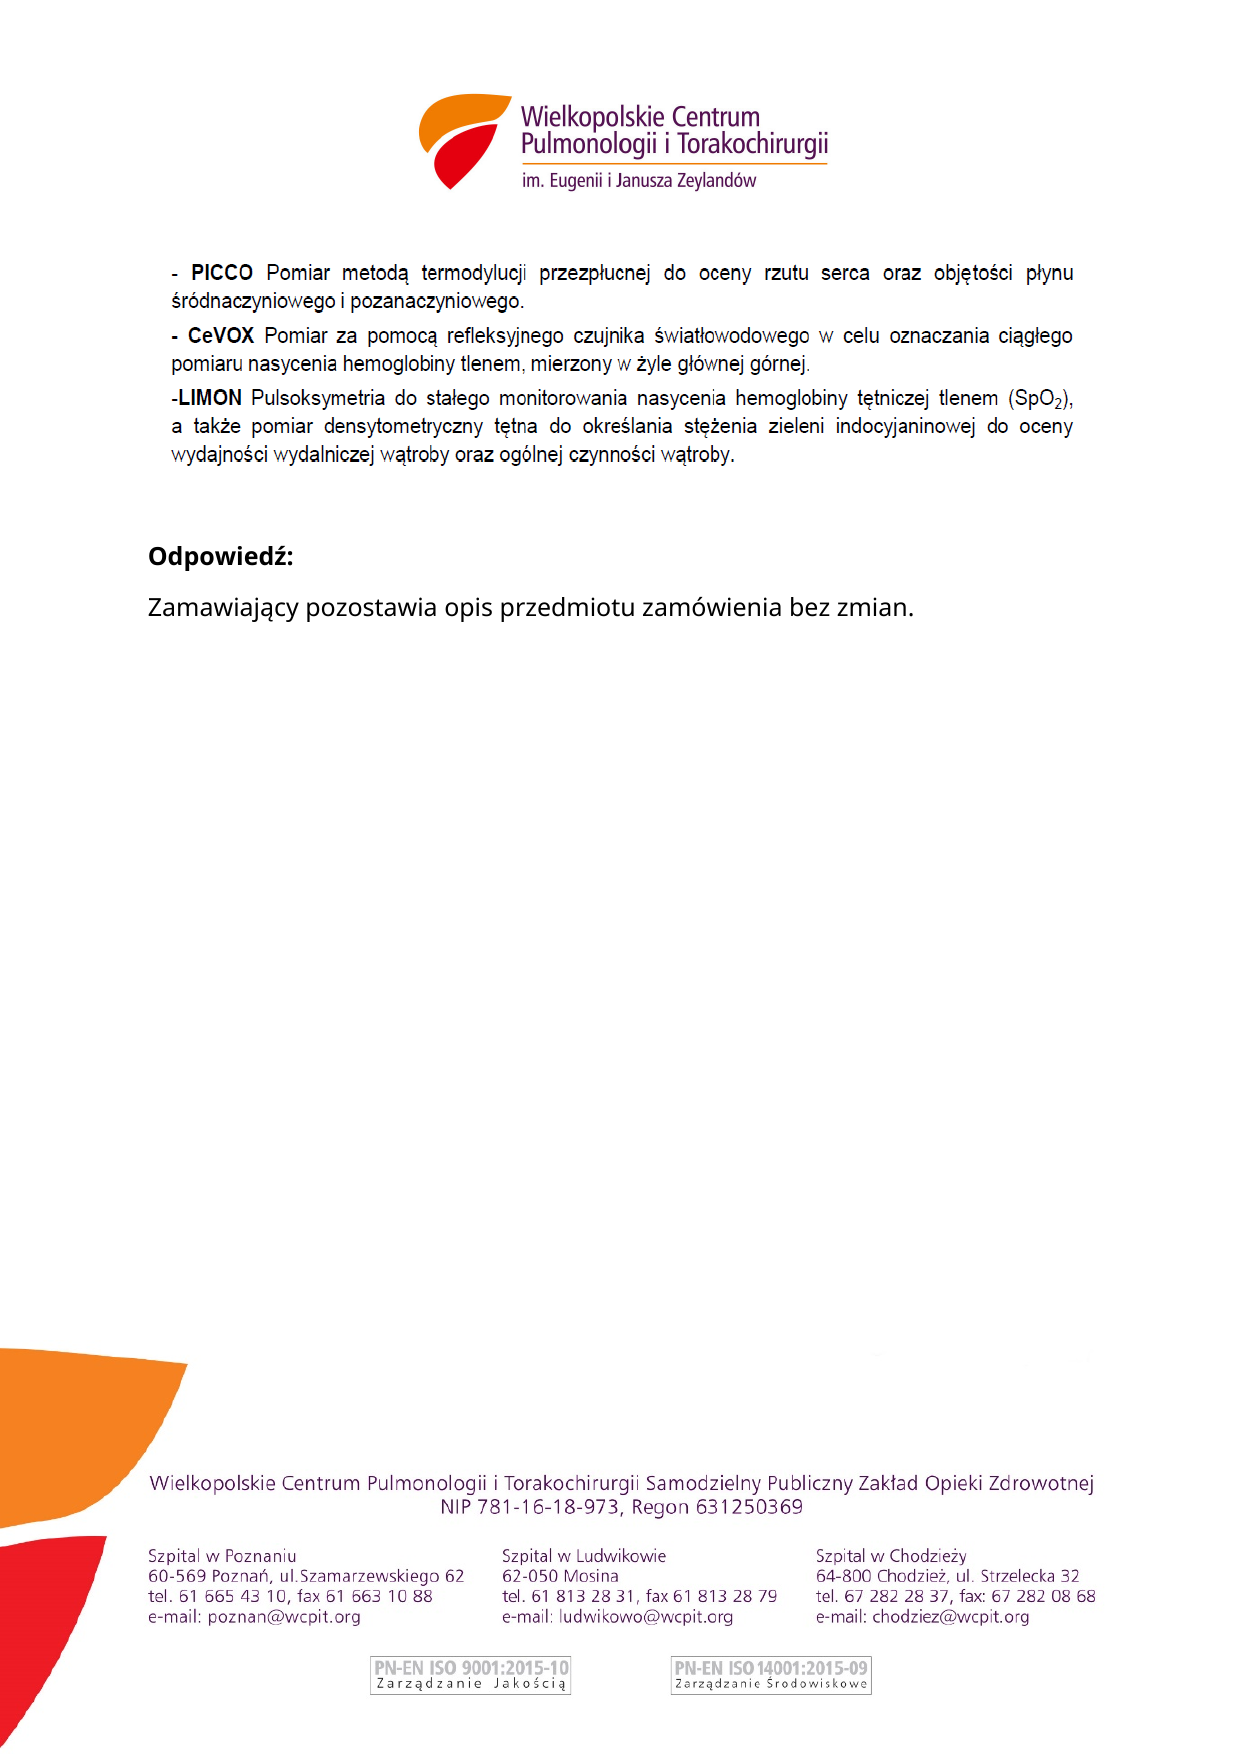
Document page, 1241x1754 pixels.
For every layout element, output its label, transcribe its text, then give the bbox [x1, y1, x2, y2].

picture [0, 1340, 1241, 1754]
text Odpowiedź: [148, 538, 1092, 572]
picture [398, 0, 842, 207]
text Zamawiający pozostawia opis przedmiotu zamówienia bez zmian. [148, 589, 1092, 623]
